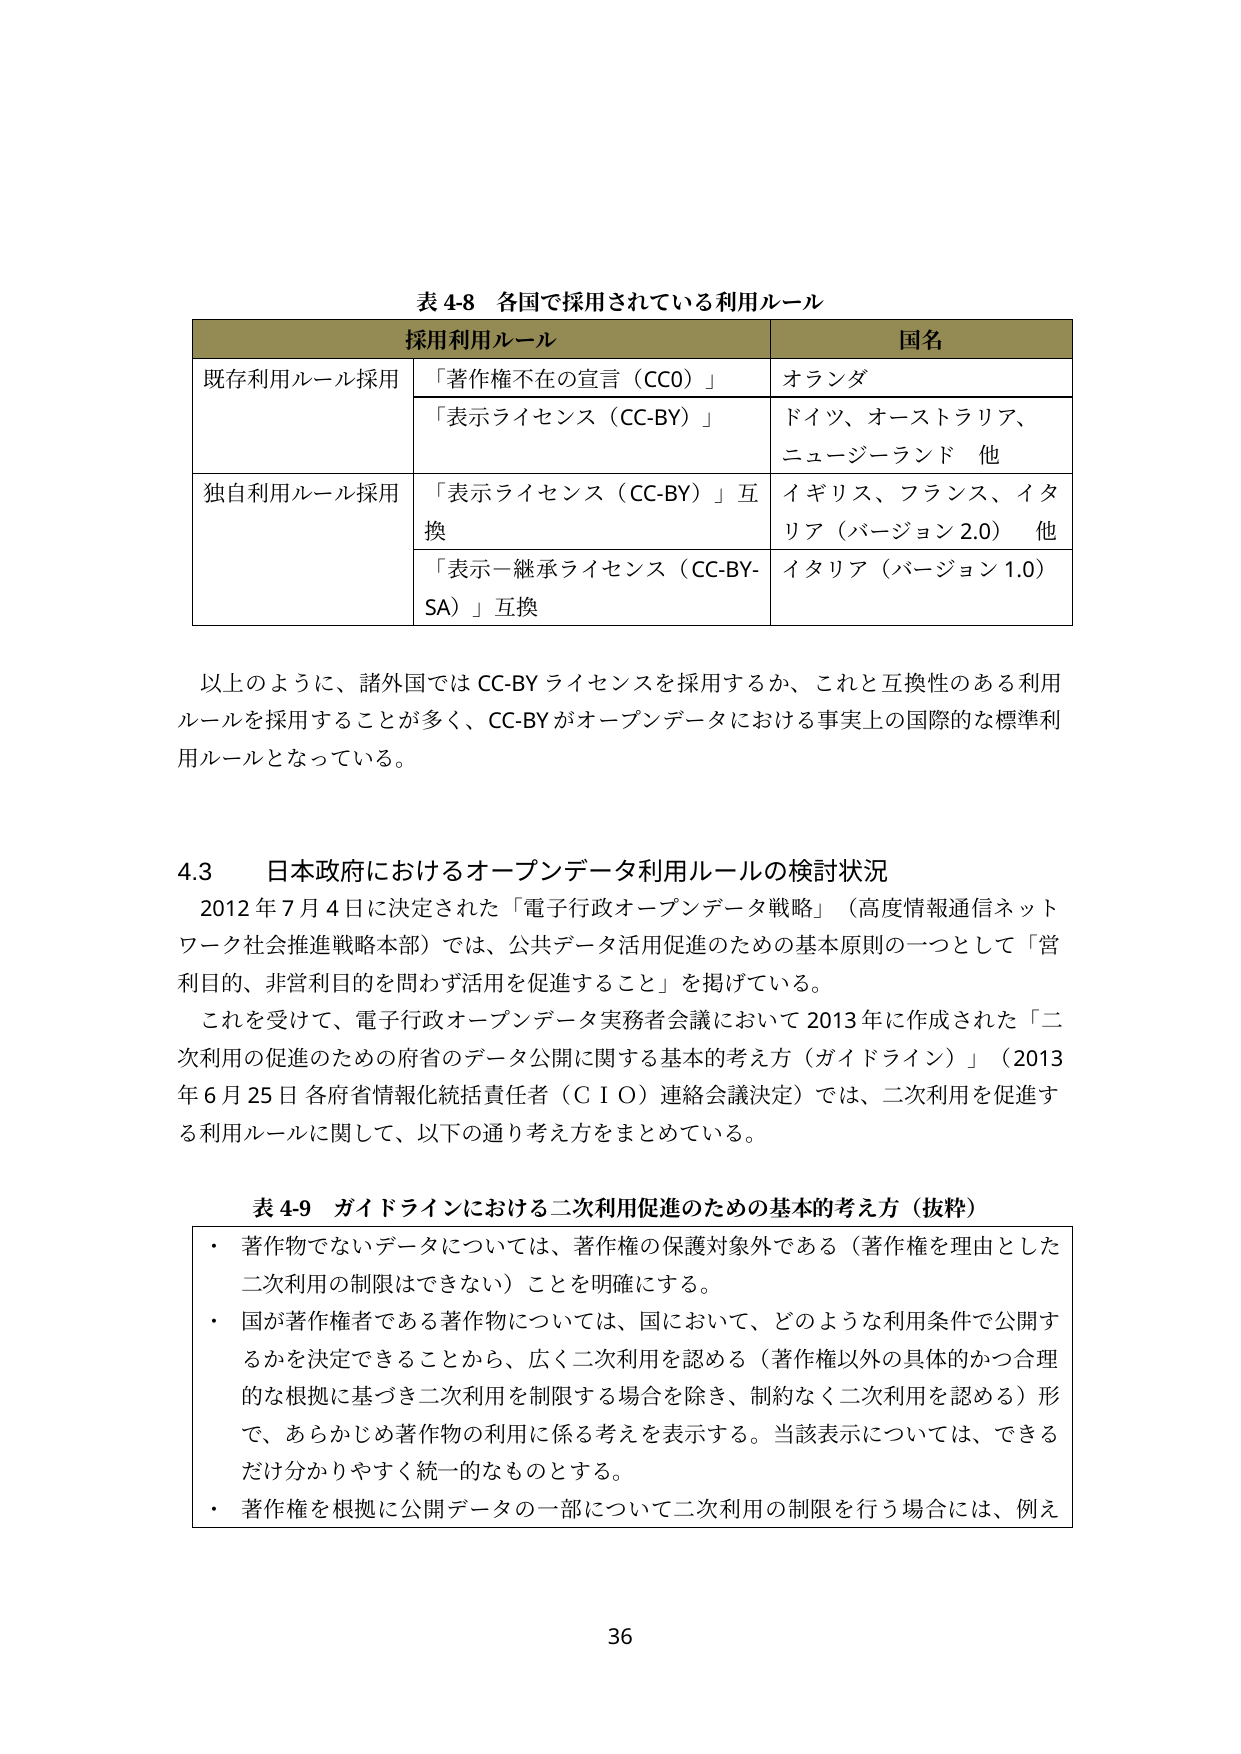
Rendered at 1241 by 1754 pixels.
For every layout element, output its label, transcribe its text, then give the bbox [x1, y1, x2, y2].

text これを受けて、電子行政オープンデータ実務者会議において2013年に作成された「二次利用の促進のための府省のデータ公開に関する基本的考え方（ガイドライン）」（2013年6月25日 各府省情報化統括責任者（ＣＩＯ）連絡会議決定）では、二次利用を促進する利用ルールに関して、以下の通り考え方をまとめている。 [177, 1001, 1063, 1151]
table_cell 「表示ライセンス（CC-BY）」互換 [414, 474, 770, 548]
text 以上のように、諸外国ではCC-BYライセンスを採用するか、これと互換性のある利用ルールを採用することが多く、CC-BYがオープンデータにおける事実上の国際的な標準利用ルールとなっている。 [177, 663, 1063, 776]
table_cell ドイツ、オーストラリア、 ニュージーランド 他 [771, 398, 1072, 472]
table_cell 「表示－継承ライセンス（CC-BY-SA）」互換 [414, 550, 770, 624]
table_cell 「表示ライセンス（CC-BY）」 [414, 398, 770, 472]
table_cell 独自利用ルール採用 [193, 474, 413, 624]
text 2012年7月4日に決定された「電子行政オープンデータ戦略」（高度情報通信ネットワーク社会推進戦略本部）では、公共データ活用促進のための基本原則の一つとして「営利目的、非営利目的を問わず活用を促進すること」を掲げている。 [177, 888, 1063, 1001]
table_header 採用利用ルール [193, 320, 770, 358]
table_cell イタリア（バージョン1.0） [771, 550, 1072, 624]
table_cell イギリス、フランス、イタリア（バージョン2.0） 他 [771, 474, 1072, 548]
subtitle 日本政府におけるオープンデータ利用ルールの検討状況 [177, 851, 1063, 888]
table_cell 「著作権不在の宣言（CC0）」 [414, 359, 770, 396]
table_cell 既存利用ルール採用 [193, 359, 413, 472]
table_header 国名 [771, 320, 1072, 358]
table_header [193, 1227, 1072, 1527]
table_cell オランダ [771, 359, 1072, 396]
